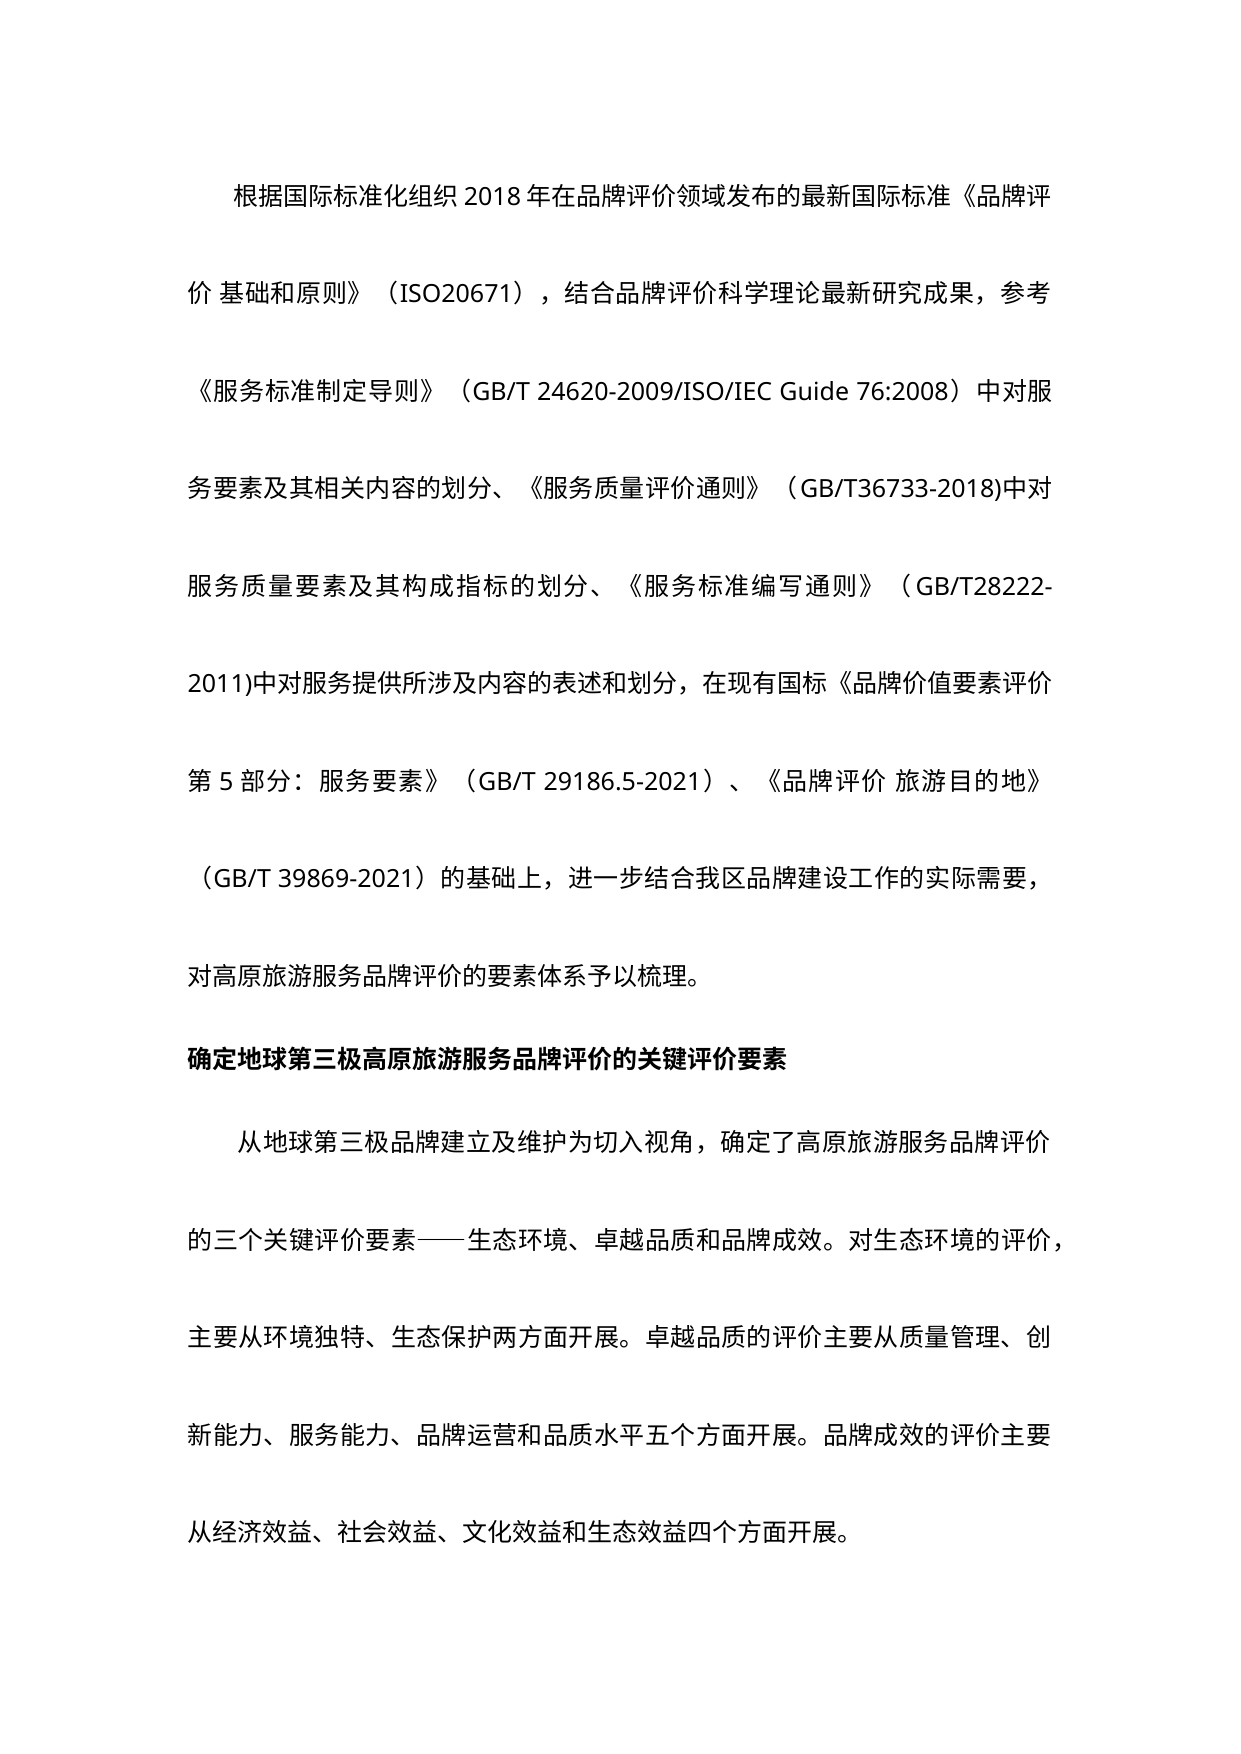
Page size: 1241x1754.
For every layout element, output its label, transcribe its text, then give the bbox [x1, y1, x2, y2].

text 从地球第三极品牌建立及维护为切入视角，确定了高原旅游服务品牌评价的三个关键评价要素——生态环境、卓越品质和品牌成效。对生态环境的评价，主要从环境独特、生态保护两方面开展。卓越品质的评价主要从质量管理、创新能力、服务能力、品牌运营和品质水平五个方面开展。品牌成效的评价主要从经济效益、社会效益、文化效益和生态效益四个方面开展。 [187, 1108, 1053, 1563]
text 根据国际标准化组织2018年在品牌评价领域发布的最新国际标准《品牌评价 基础和原则》（ISO20671），结合品牌评价科学理论最新研究成果，参考《服务标准制定导则》（GB/T 24620-2009/ISO/IEC Guide 76:2008）中对服务要素及其相关内容的划分、《服务质量评价通则》（GB/T36733-2018)中对服务质量要素及其构成指标的划分、《服务标准编写通则》（GB/T28222-2011)中对服务提供所涉及内容的表述和划分，在现有国标《品牌价值要素评价 第5部分：服务要素》（GB/T 29186.5-2021）、《品牌评价 旅游目的地》（GB/T 39869-2021）的基础上，进一步结合我区品牌建设工作的实际需要，对高原旅游服务品牌评价的要素体系予以梳理。 [187, 162, 1053, 1007]
text 确定地球第三极高原旅游服务品牌评价的关键评价要素 [187, 1025, 1053, 1090]
